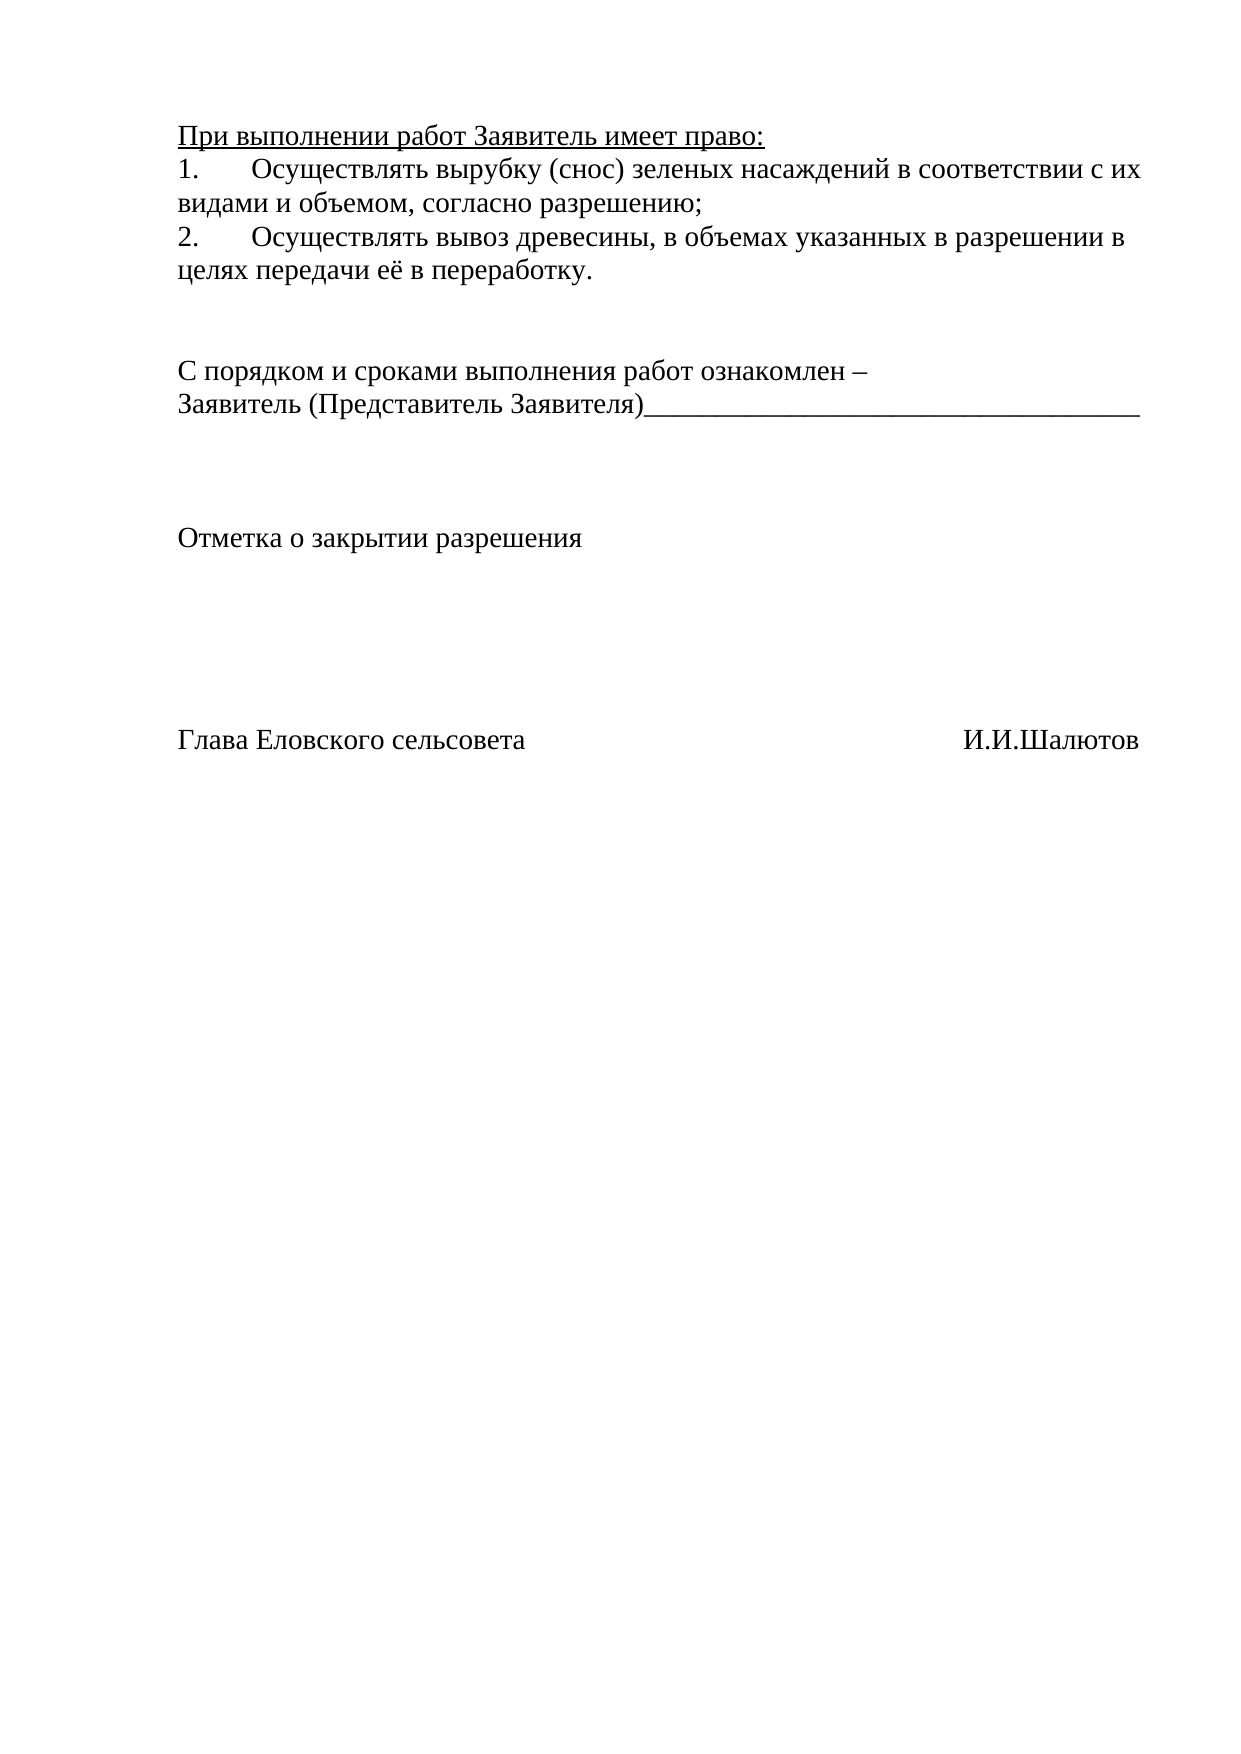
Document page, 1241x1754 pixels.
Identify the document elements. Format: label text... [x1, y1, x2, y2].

text 2. Осуществлять вывоз древесины, в объемах указанных в разрешении в целях передачи её в переработку. [177, 219, 1152, 286]
text Глава Еловского сельсовета И.И.Шалютов [177, 722, 1152, 755]
text С порядком и сроками выполнения работ ознакомлен – [177, 353, 1152, 386]
text 1. Осуществлять вырубку (снос) зеленых насаждений в соответствии с их видами и объемом, согласно разрешению; [177, 152, 1152, 219]
text Заявитель (Представитель Заявителя)__________________________________ [177, 386, 1152, 420]
text Отметка о закрытии разрешения [177, 521, 1152, 554]
text При выполнении работ Заявитель имеет право: [177, 118, 1152, 152]
